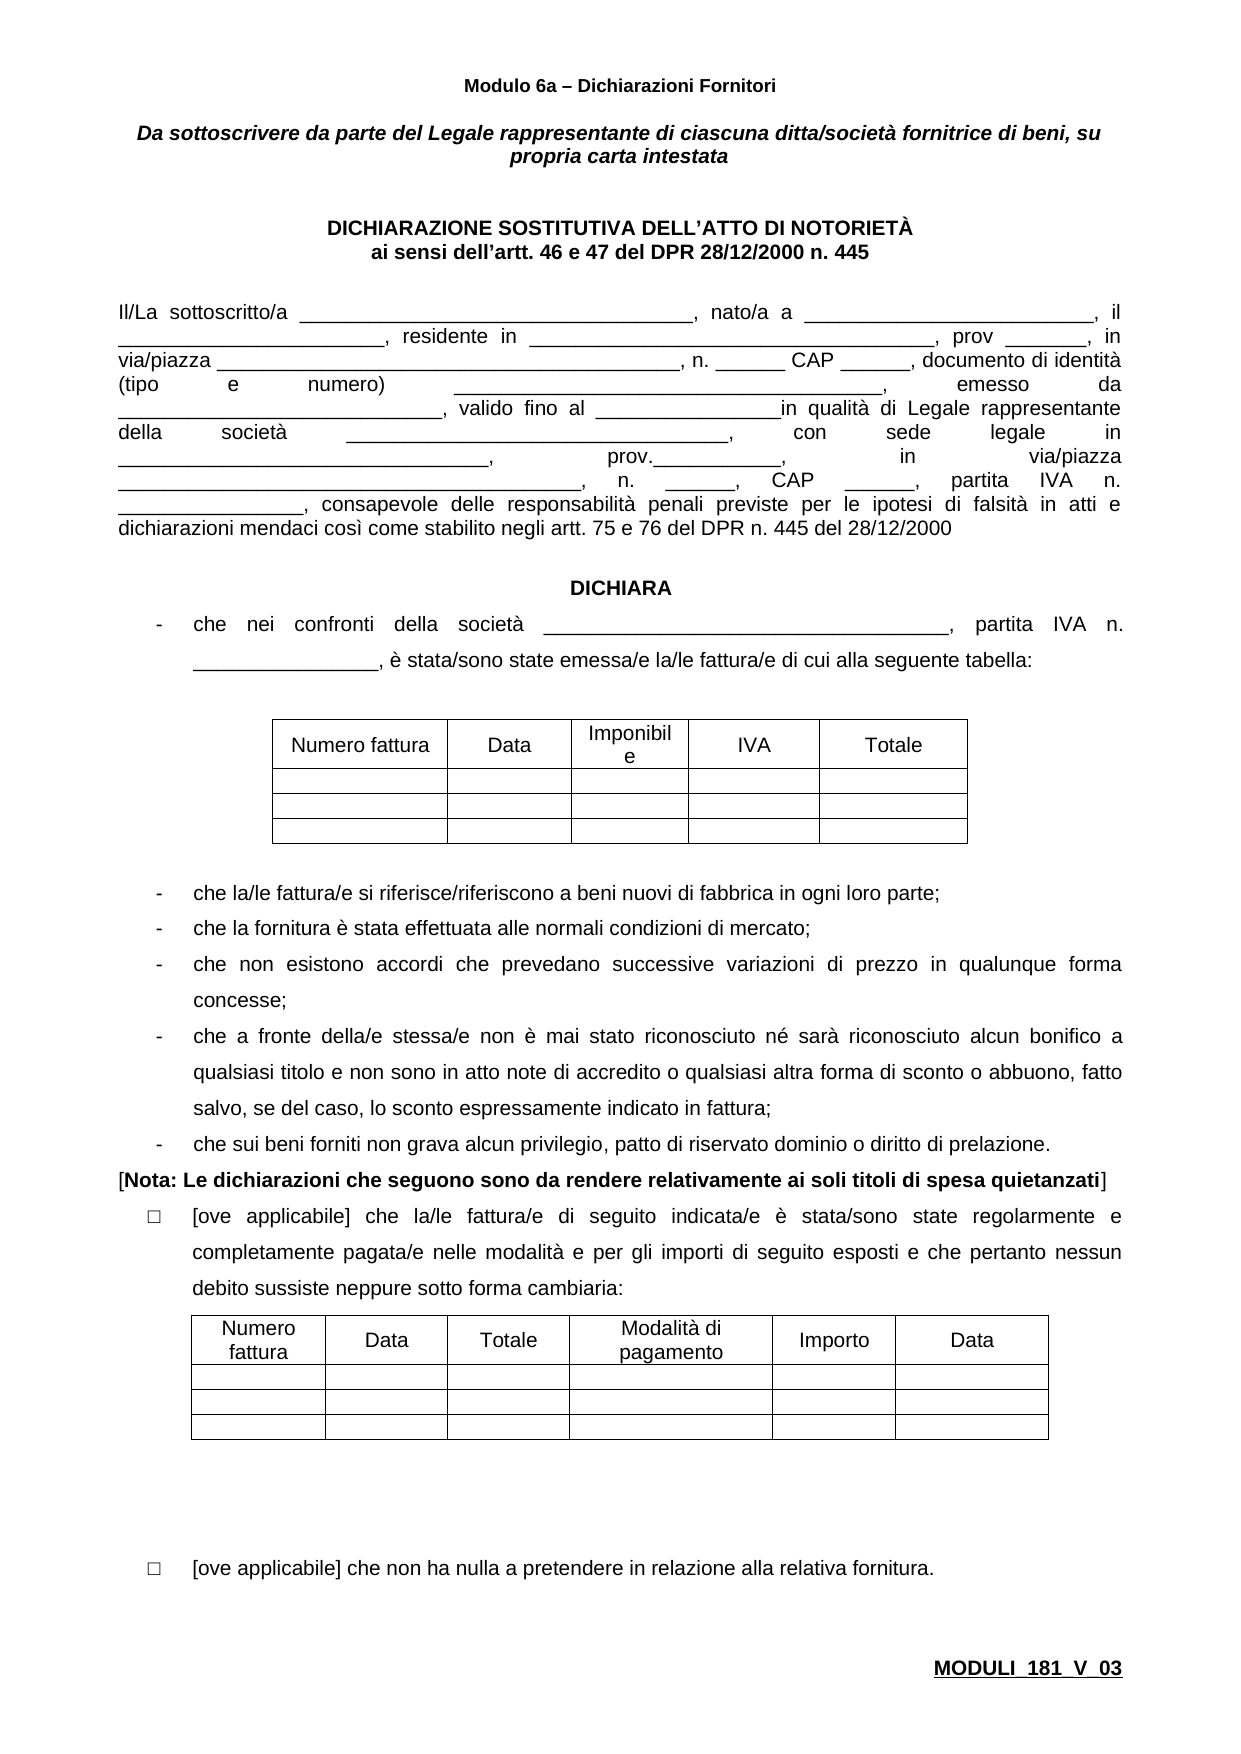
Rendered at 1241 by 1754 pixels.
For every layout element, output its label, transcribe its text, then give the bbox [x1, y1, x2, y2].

text DICHIARAZIONE SOSTITUTIVA DELL’ATTO DI NOTORIETÀ [118, 216, 1122, 240]
table_header IVA [689, 720, 819, 768]
table_cell [820, 794, 967, 818]
text [Nota: Le dichiarazioni che seguono sono da rendere relativamente ai soli titoli di spesa quietanzati] [118, 1168, 1124, 1192]
table_cell [326, 1365, 447, 1388]
list che sui beni forniti non grava alcun privilegio, patto di riservato dominio o diritto di prelazione. [156, 1132, 1124, 1156]
table_cell [820, 769, 967, 793]
table_cell [448, 794, 571, 818]
table_cell [192, 1390, 325, 1413]
table_cell [689, 819, 819, 843]
table_cell [773, 1390, 895, 1413]
table_cell [326, 1415, 447, 1438]
table_cell [896, 1415, 1048, 1438]
table_cell [773, 1365, 895, 1388]
table_cell [448, 769, 571, 793]
list che a fronte della/e stessa/e non è mai stato riconosciuto né sarà riconosciuto alcun bonifico a qualsiasi titolo e non sono in atto note di accredito o qualsiasi altra forma di sconto o abbuono, fatto salvo, se del caso, lo sconto espressamente indicato in fattura; [156, 1024, 1124, 1120]
list che non esistono accordi che prevedano successive variazioni di prezzo in qualunque forma concesse; [156, 952, 1124, 1012]
table_cell [689, 769, 819, 793]
table_cell [570, 1415, 772, 1438]
table_cell [273, 819, 447, 843]
table_cell [689, 794, 819, 818]
table_cell [448, 1390, 569, 1413]
table_cell [572, 819, 688, 843]
table_header Modalità di pagamento [570, 1316, 772, 1363]
table_cell [773, 1415, 895, 1438]
table_cell [896, 1365, 1048, 1388]
table_header Totale [448, 1316, 569, 1363]
table_cell [820, 819, 967, 843]
table_cell [448, 819, 571, 843]
table_header Imponibile [572, 720, 688, 768]
table_cell [570, 1390, 772, 1413]
list che la/le fattura/e si riferisce/riferiscono a beni nuovi di fabbrica in ogni loro parte; [156, 880, 1124, 904]
table_header Data [326, 1316, 447, 1363]
text Modulo 6a – Dichiarazioni Fornitori [118, 75, 1122, 96]
text Il/La sottoscritto/a __________________________________, nato/a a _________________________, il _______________________, residente in ___________________________________, prov _______, in via/piazza ________________________________________, n. ______ CAP ______, documento di identità (tipo e numero) _____________________________________, emesso da ____________________________, valido fino al ________________in qualità di Legale rappresentante della società _________________________________, con sede legale in ________________________________, prov.___________, in via/piazza ________________________________________, n. ______, CAP ______, partita IVA n. ________________, consapevole delle responsabilità penali previste per le ipotesi di falsità in atti e dichiarazioni mendaci così come stabilito negli artt. 75 e 76 del DPR n. 445 del 28/12/2000 [118, 300, 1122, 540]
table_cell [570, 1365, 772, 1388]
table_cell [326, 1390, 447, 1413]
table_header Totale [820, 720, 967, 768]
table_cell [192, 1415, 325, 1438]
list [ove applicabile] che non ha nulla a pretendere in relazione alla relativa fornitura. [148, 1556, 1124, 1580]
table_cell [896, 1390, 1048, 1413]
table_cell [192, 1365, 325, 1388]
table_header Numero fattura [273, 720, 447, 768]
text ai sensi dell’artt. 46 e 47 del DPR 28/12/2000 n. 445 [118, 240, 1122, 264]
list che la fornitura è stata effettuata alle normali condizioni di mercato; [156, 916, 1124, 940]
list [ove applicabile] che la/le fattura/e di seguito indicata/e è stata/sono state regolarmente e completamente pagata/e nelle modalità e per gli importi di seguito esposti e che pertanto nessun debito sussiste neppure sotto forma cambiaria: [148, 1204, 1124, 1299]
table_header Data [448, 720, 571, 768]
text DICHIARA [118, 576, 1124, 599]
table_header Data [896, 1316, 1048, 1363]
table_cell [448, 1415, 569, 1438]
text Da sottoscrivere da parte del Legale rappresentante di ciascuna ditta/società fornitrice di beni, su propria carta intestata [118, 120, 1122, 168]
list che nei confronti della società ___________________________________, partita IVA n. ________________, è stata/sono state emessa/e la/le fattura/e di cui alla seguente tabella: [156, 612, 1124, 671]
table_cell [448, 1365, 569, 1388]
table_cell [273, 769, 447, 793]
table_header Importo [773, 1316, 895, 1363]
table_cell [572, 769, 688, 793]
table_header Numero fattura [192, 1316, 325, 1363]
table_cell [273, 794, 447, 818]
table_cell [572, 794, 688, 818]
